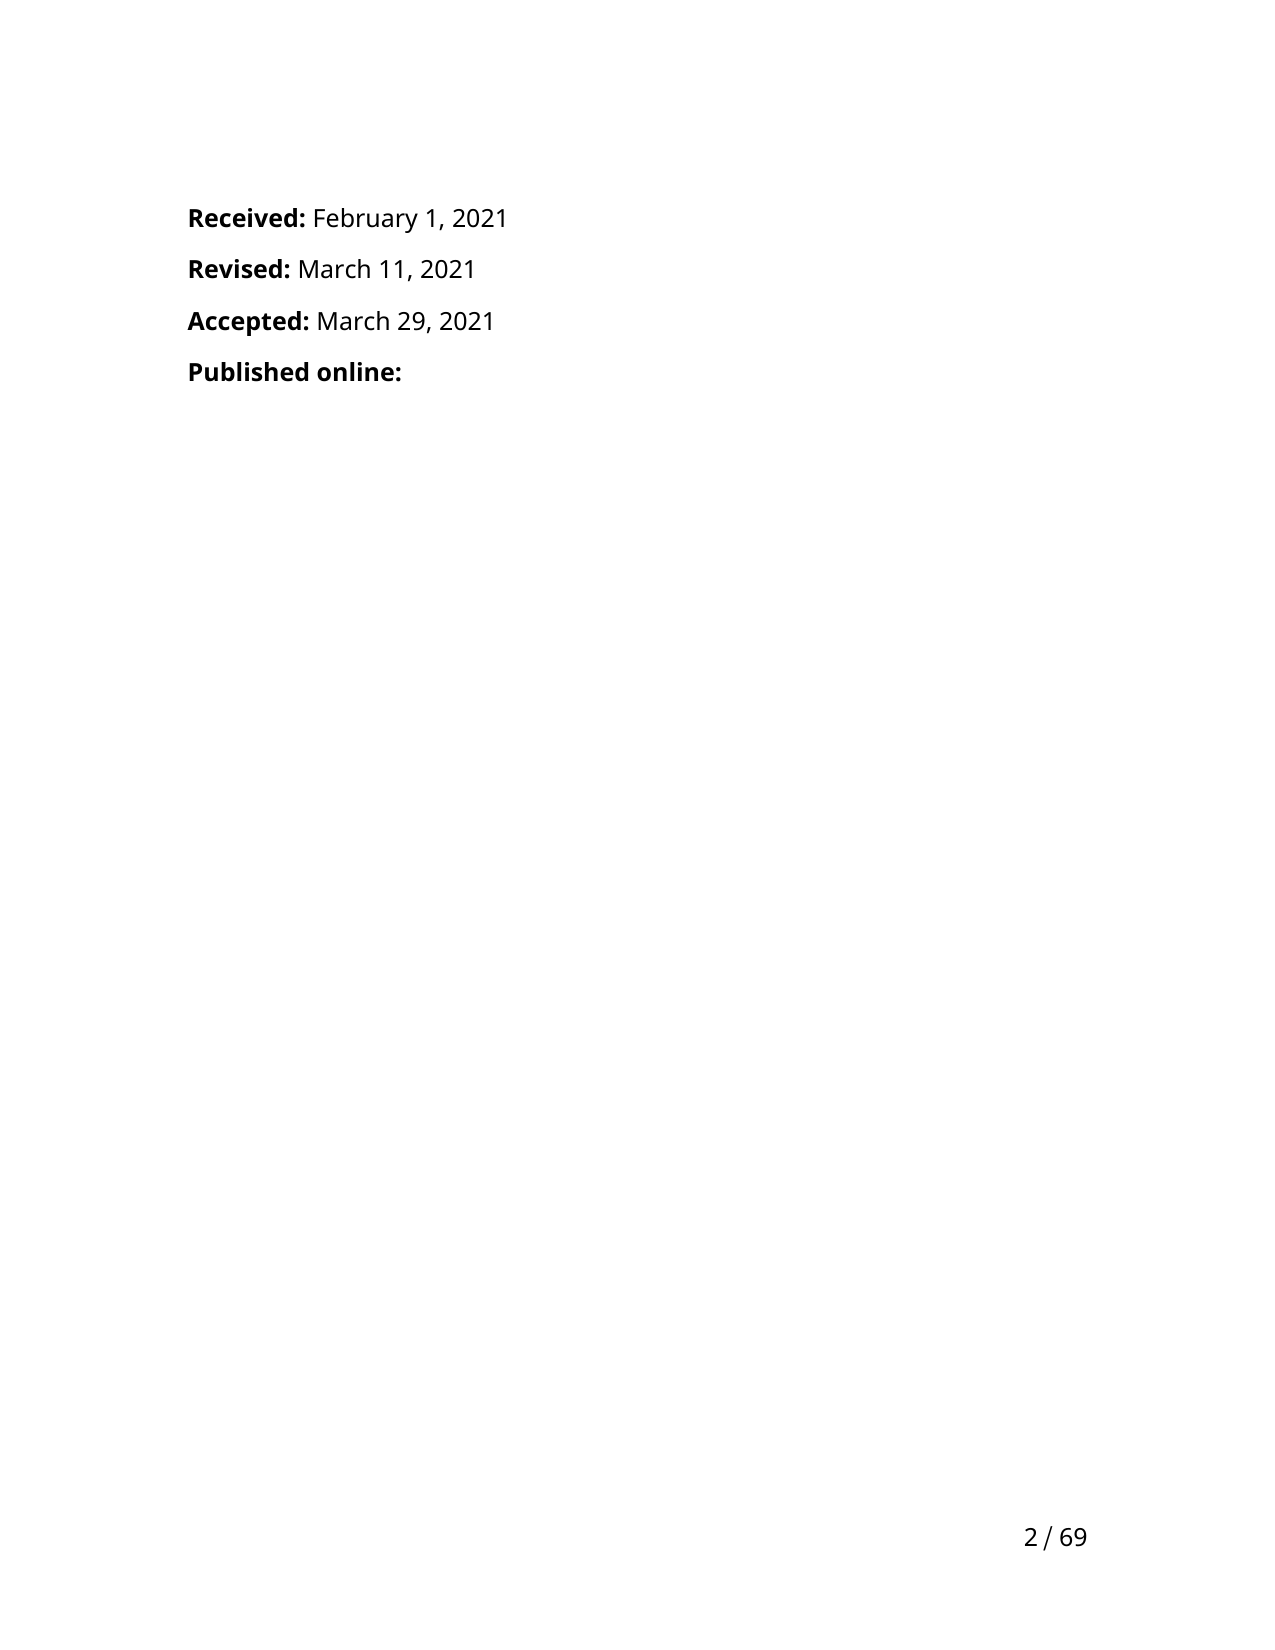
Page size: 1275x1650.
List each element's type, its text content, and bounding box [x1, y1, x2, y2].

text Accepted: March 29, 2021 [187, 303, 1087, 337]
text Received: February 1, 2021 [187, 201, 1087, 235]
text Published online: [187, 354, 1087, 388]
text Revised: March 11, 2021 [187, 252, 1087, 286]
